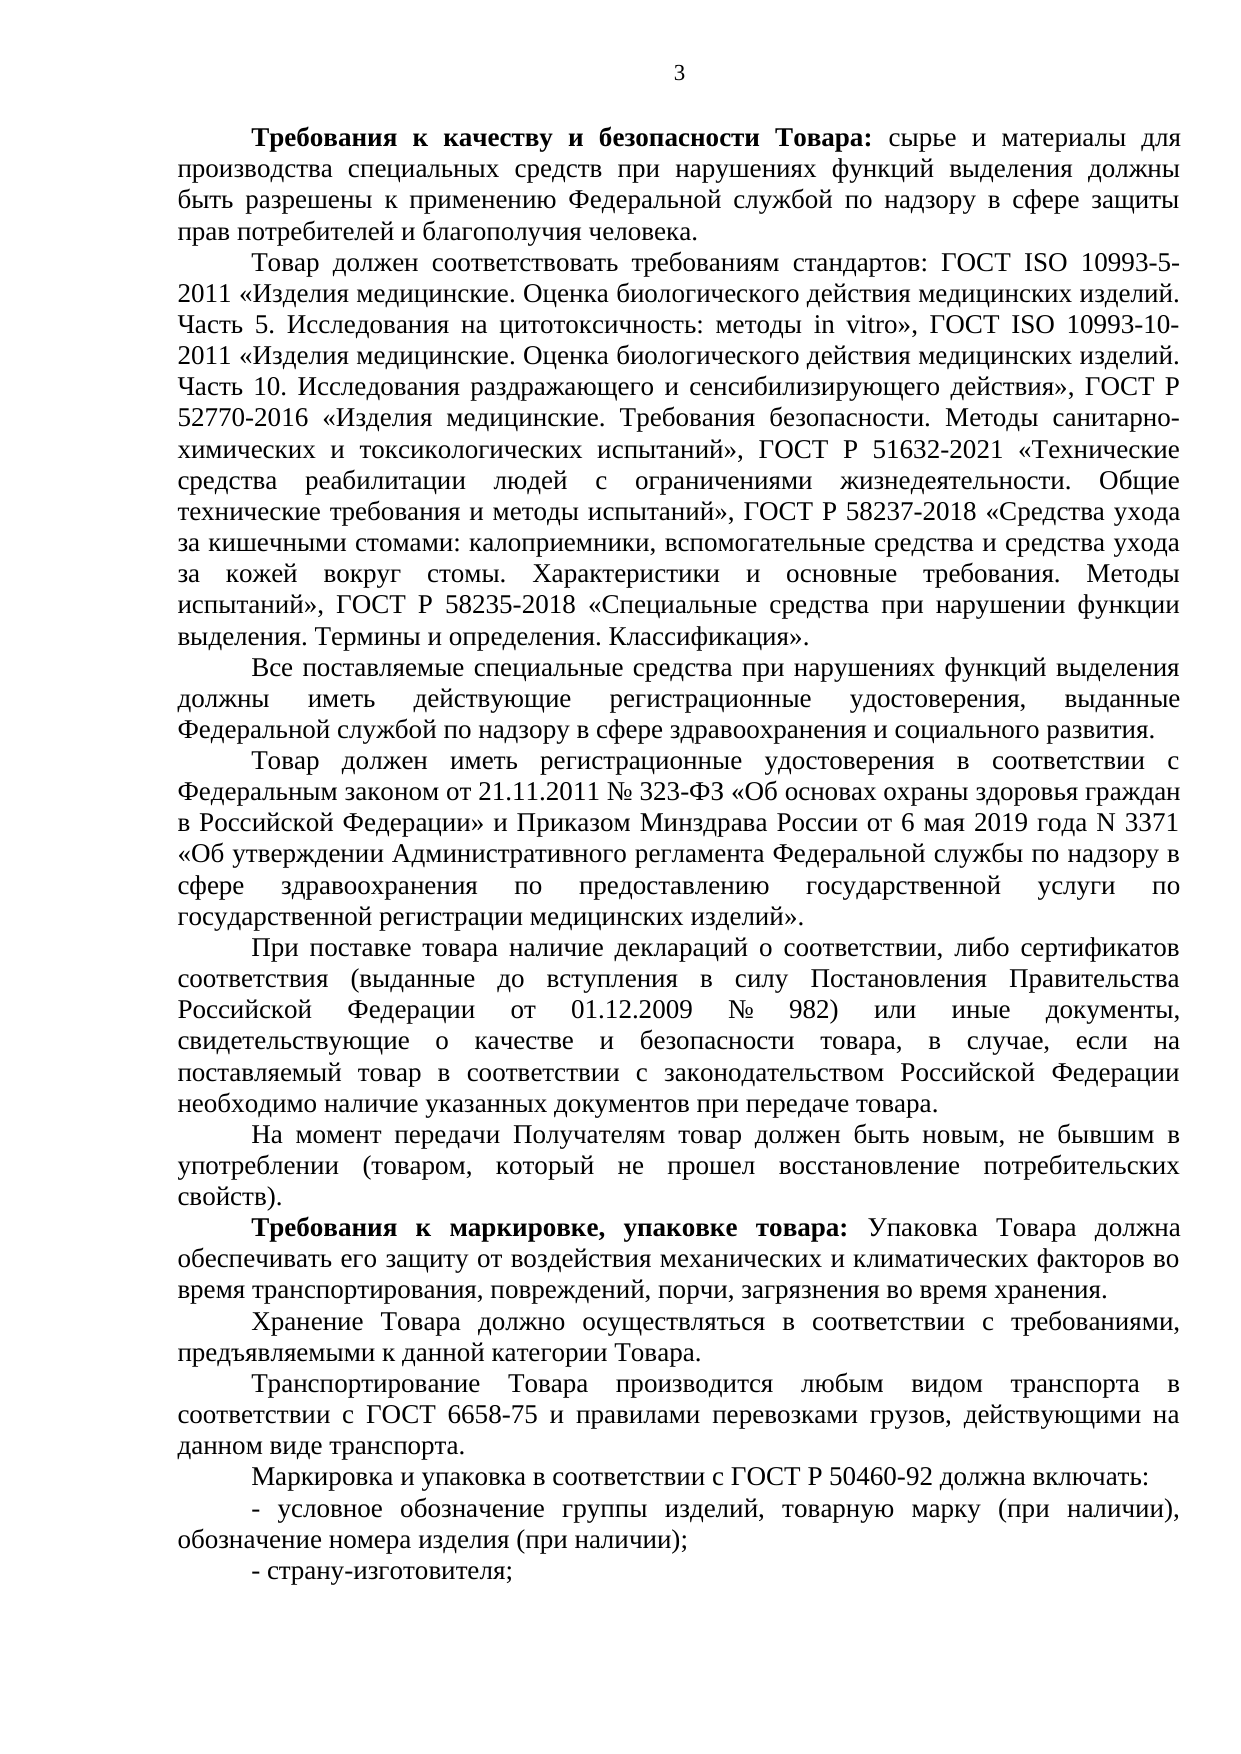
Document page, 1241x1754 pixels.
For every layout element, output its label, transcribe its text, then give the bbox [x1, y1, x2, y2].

text - страну-изготовителя; [177, 1554, 1181, 1585]
text Требования к качеству и безопасности Товара: сырье и материалы для производства специальных средств при нарушениях функций выделения должны быть разрешены к применению Федеральной службой по надзору в сфере защиты прав потребителей и благополучия человека. [177, 121, 1181, 246]
text Хранение Товара должно осуществляться в соответствии с требованиями, предъявляемыми к данной категории Товара. [177, 1305, 1181, 1367]
text Товар должен соответствовать требованиям стандартов: ГОСТ ISO 10993-5-2011 «Изделия медицинские. Оценка биологического действия медицинских изделий. Часть 5. Исследования на цитотоксичность: методы in vitro», ГОСТ ISO 10993-10-2011 «Изделия медицинские. Оценка биологического действия медицинских изделий. Часть 10. Исследования раздражающего и сенсибилизирующего действия», ГОСТ Р 52770-2016 «Изделия медицинские. Требования безопасности. Методы санитарно-химических и токсикологических испытаний», ГОСТ Р 51632-2021 «Технические средства реабилитации людей с ограничениями жизнедеятельности. Общие технические требования и методы испытаний», ГОСТ Р 58237-2018 «Средства ухода за кишечными стомами: калоприемники, вспомогательные средства и средства ухода за кожей вокруг стомы. Характеристики и основные требования. Методы испытаний», ГОСТ Р 58235-2018 «Специальные средства при нарушении функции выделения. Термины и определения. Классификация». [177, 246, 1181, 651]
text - условное обозначение группы изделий, товарную марку (при наличии), обозначение номера изделия (при наличии); [177, 1492, 1181, 1554]
text Маркировка и упаковка в соответствии с ГОСТ Р 50460-92 должна включать: [177, 1461, 1181, 1492]
text Товар должен иметь регистрационные удостоверения в соответствии с Федеральным законом от 21.11.2011 № 323-ФЗ «Об основах охраны здоровья граждан в Российской Федерации» и Приказом Минздрава России от 6 мая 2019 года N 3371 «Об утверждении Административного регламента Федеральной службы по надзору в сфере здравоохранения по предоставлению государственной услуги по государственной регистрации медицинских изделий». [177, 744, 1181, 931]
text При поставке товара наличие деклараций о соответствии, либо сертификатов соответствия (выданные до вступления в силу Постановления Правительства Российской Федерации от 01.12.2009 № 982) или иные документы, свидетельствующие о качестве и безопасности товара, в случае, если на поставляемый товар в соответствии с законодательством Российской Федерации необходимо наличие указанных документов при передаче товара. [177, 931, 1181, 1118]
text Все поставляемые специальные средства при нарушениях функций выделения должны иметь действующие регистрационные удостоверения, выданные Федеральной службой по надзору в сфере здравоохранения и социального развития. [177, 651, 1181, 744]
text Требования к маркировке, упаковке товара: Упаковка Товара должна обеспечивать его защиту от воздействия механических и климатических факторов во время транспортирования, повреждений, порчи, загрязнения во время хранения. [177, 1211, 1181, 1305]
text Транспортирование Товара производится любым видом транспорта в соответствии с ГОСТ 6658-75 и правилами перевозками грузов, действующими на данном виде транспорта. [177, 1367, 1181, 1461]
text На момент передачи Получателям товар должен быть новым, не бывшим в употреблении (товаром, который не прошел восстановление потребительских свойств). [177, 1118, 1181, 1211]
